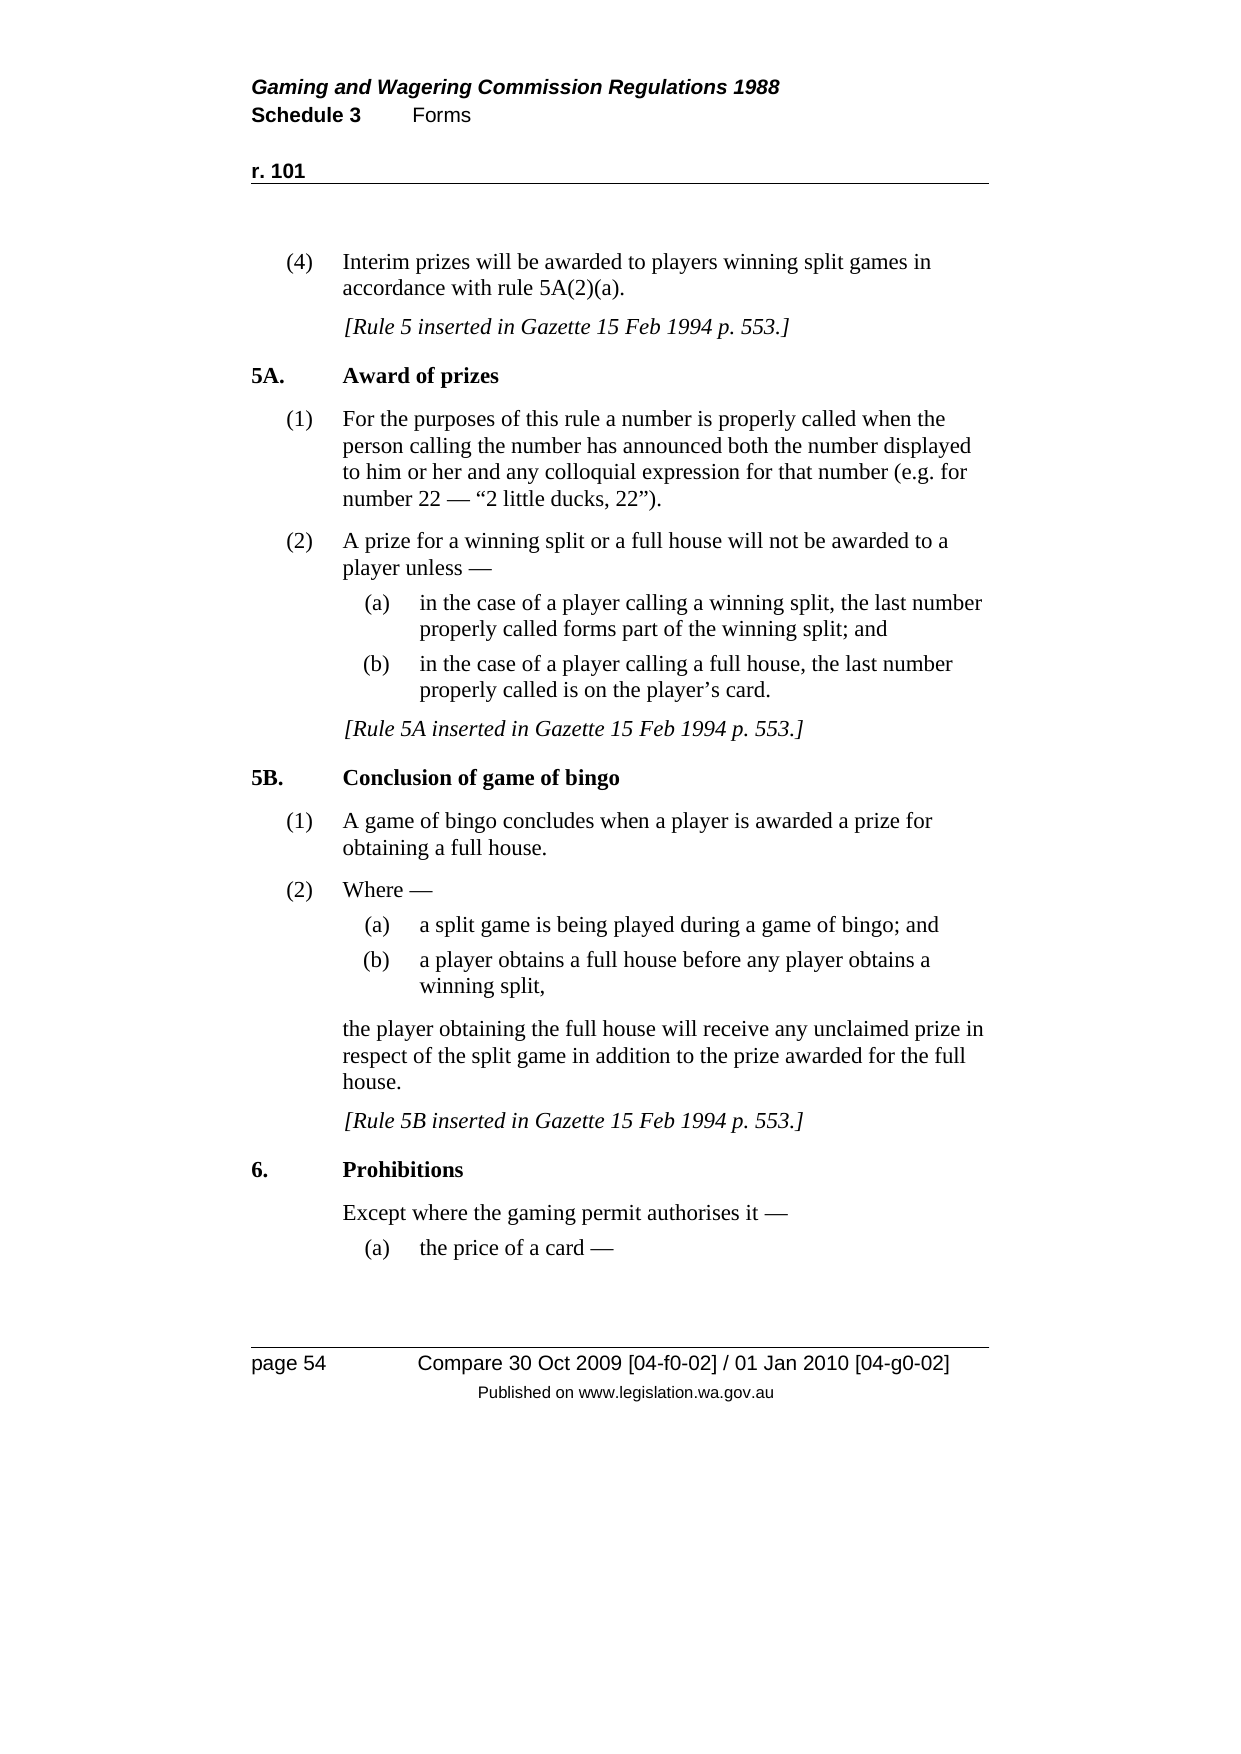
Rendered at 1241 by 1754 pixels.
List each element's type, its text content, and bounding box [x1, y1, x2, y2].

text (4) Interim prizes will be awarded to players winning split games in accordance with rule 5A(2)(a). [251, 248, 989, 301]
text (a) the price of a card — [251, 1234, 989, 1260]
text (1) A game of bingo concludes when a player is awarded a prize for obtaining a full house. [251, 807, 989, 860]
text the player obtaining the full house will receive any unclaimed prize in respect of the split game in addition to the prize awarded for the full house. [251, 1015, 989, 1094]
text Except where the gaming permit authorises it — [251, 1199, 989, 1226]
text (1) For the purposes of this rule a number is properly called when the person calling the number has announced both the number displayed to him or her and any colloquial expression for that number (e.g. for number 22 — “2 little ducks, 22”). [251, 406, 989, 511]
text (a) a split game is being played during a game of bingo; and [251, 911, 989, 938]
text [Rule 5B inserted in Gazette 15 Feb 1994 p. 553.] [251, 1107, 989, 1133]
text (b) in the case of a player calling a full house, the last number properly called is on the player’s card. [251, 650, 989, 702]
text (a) in the case of a player calling a winning split, the last number properly called forms part of the winning split; and [251, 589, 989, 641]
text (2) Where — [251, 877, 989, 903]
text [Rule 5 inserted in Gazette 15 Feb 1994 p. 553.] [251, 313, 989, 339]
subtitle 6. Prohibitions [251, 1156, 989, 1182]
subtitle 5B. Conclusion of game of bingo [251, 764, 989, 791]
text [Rule 5A inserted in Gazette 15 Feb 1994 p. 553.] [251, 715, 989, 741]
subtitle 5A. Award of prizes [251, 362, 989, 389]
text (2) A prize for a winning split or a full house will not be awarded to a player unless — [251, 528, 989, 580]
text (b) a player obtains a full house before any player obtains a winning split, [251, 946, 989, 999]
